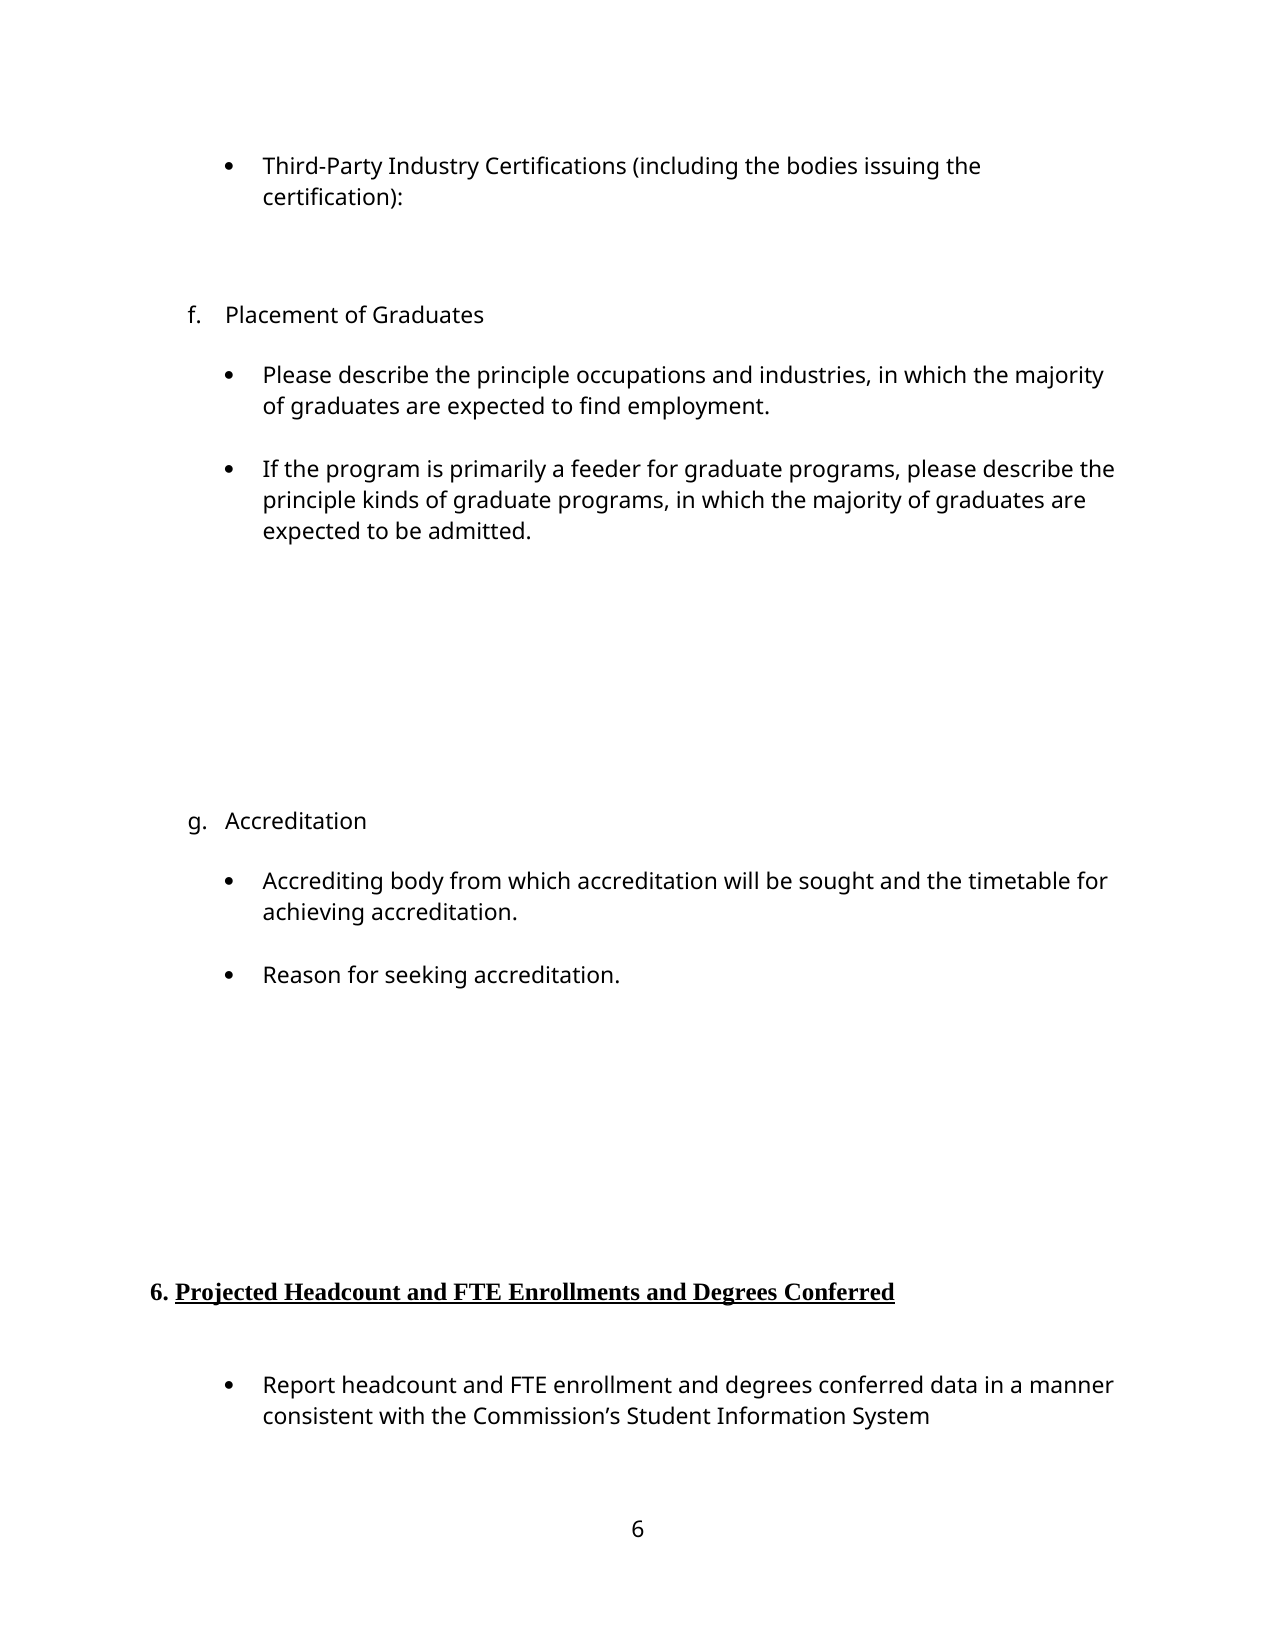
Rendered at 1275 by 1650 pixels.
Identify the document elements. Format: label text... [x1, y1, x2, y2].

list Report headcount and FTE enrollment and degrees conferred data in a manner consistent with the Commission’s Student Information System [225, 1369, 1125, 1431]
list Please describe the principle occupations and industries, in which the majority of graduates are expected to find employment. [225, 359, 1125, 421]
list Reason for seeking accreditation. [225, 959, 1125, 990]
list Third-Party Industry Certifications (including the bodies issuing the certification): [225, 150, 1125, 212]
list Placement of Graduates [187, 299, 1125, 330]
list If the program is primarily a feeder for graduate programs, please describe the principle kinds of graduate programs, in which the majority of graduates are expected to be admitted. [225, 452, 1125, 546]
list Accreditation [187, 805, 1125, 836]
text 6. Projected Headcount and FTE Enrollments and Degrees Conferred [150, 1277, 1125, 1306]
list Accrediting body from which accreditation will be sought and the timetable for achieving accreditation. [225, 865, 1125, 927]
